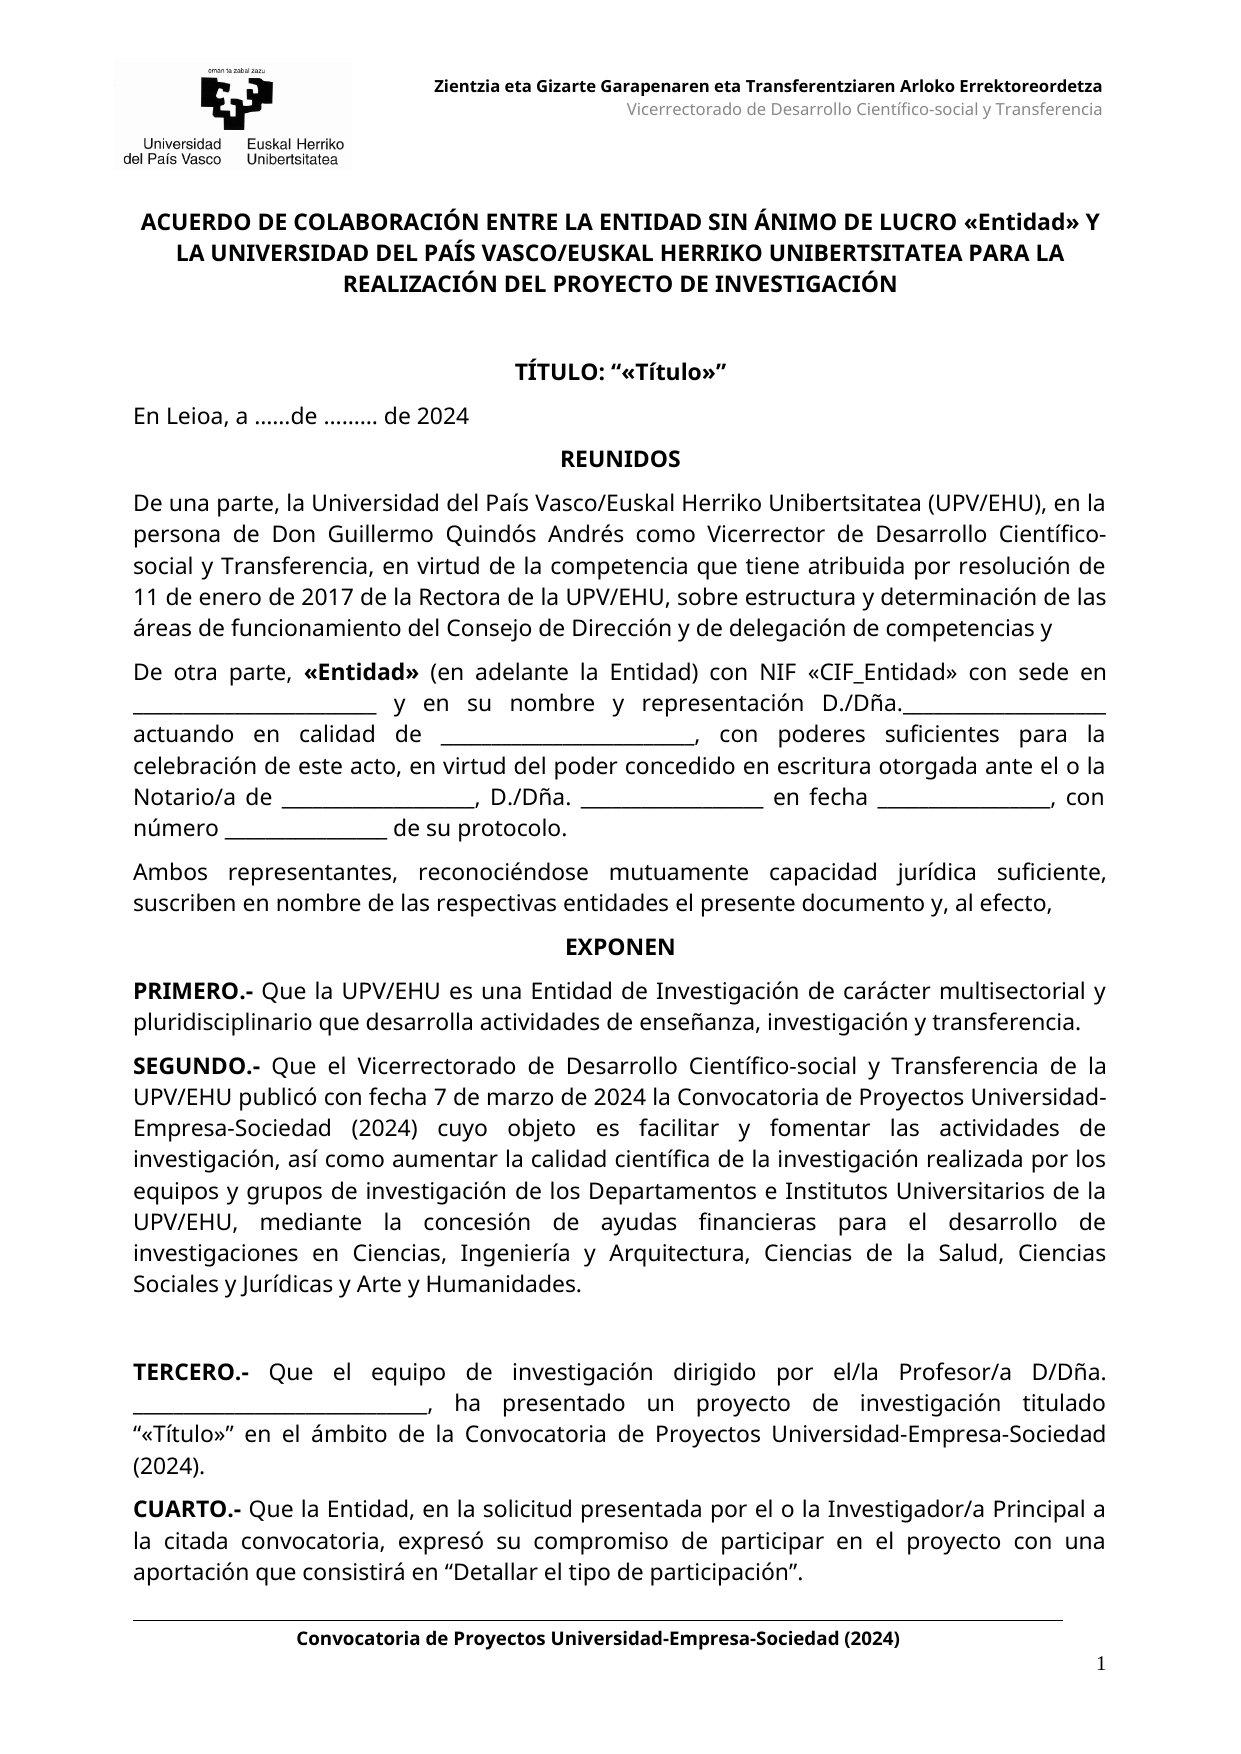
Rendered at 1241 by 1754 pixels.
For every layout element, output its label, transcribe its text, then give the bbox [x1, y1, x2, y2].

text TERCERO.- Que el equipo de investigación dirigido por el/la Profesor/a D/Dña. _____________________________, ha presentado un proyecto de investigación titulado “«Título»” en el ámbito de la Convocatoria de Proyectos Universidad-Empresa-Sociedad (2024). [133, 1356, 1107, 1481]
text PRIMERO.- Que la UPV/EHU es una Entidad de Investigación de carácter multisectorial y pluridisciplinario que desarrolla actividades de enseñanza, investigación y transferencia. [133, 975, 1107, 1037]
text TÍTULO: “«Título»” [133, 356, 1107, 387]
picture [112, 57, 354, 171]
text ACUERDO DE COLABORACIÓN ENTRE LA ENTIDAD SIN ÁNIMO DE LUCRO «Entidad» Y LA UNIVERSIDAD DEL PAÍS VASCO/EUSKAL HERRIKO UNIBERTSITATEA PARA LA REALIZACIÓN DEL PROYECTO DE INVESTIGACIÓN [133, 206, 1107, 300]
subtitle EXPONEN [133, 931, 1107, 962]
text De otra parte, «Entidad» (en adelante la Entidad) con NIF «CIF_Entidad» con sede en ________________________ y en su nombre y representación D./Dña.____________________ actuando en calidad de _________________________, con poderes suficientes para la celebración de este acto, en virtud del poder concedido en escritura otorgada ante el o la Notario/a de ___________________, D./Dña. __________________ en fecha _________________, con número ________________ de su protocolo. [133, 656, 1107, 843]
text En Leioa, a ……de ……… de 2024 [133, 400, 1107, 431]
text CUARTO.- Que la Entidad, en la solicitud presentada por el o la Investigador/a Principal a la citada convocatoria, expresó su compromiso de participar en el proyecto con una aportación que consistirá en “Detallar el tipo de participación”. [133, 1493, 1107, 1587]
subtitle REUNIDOS [133, 443, 1107, 475]
text SEGUNDO.- Que el Vicerrectorado de Desarrollo Científico-social y Transferencia de la UPV/EHU publicó con fecha 7 de marzo de 2024 la Convocatoria de Proyectos Universidad-Empresa-Sociedad (2024) cuyo objeto es facilitar y fomentar las actividades de investigación, así como aumentar la calidad científica de la investigación realizada por los equipos y grupos de investigación de los Departamentos e Institutos Universitarios de la UPV/EHU, mediante la concesión de ayudas financieras para el desarrollo de investigaciones en Ciencias, Ingeniería y Arquitectura, Ciencias de la Salud, Ciencias Sociales y Jurídicas y Arte y Humanidades. [133, 1050, 1107, 1300]
text Ambos representantes, reconociéndose mutuamente capacidad jurídica suficiente, suscriben en nombre de las respectivas entidades el presente documento y, al efecto, [133, 856, 1107, 918]
text De una parte, la Universidad del País Vasco/Euskal Herriko Unibertsitatea (UPV/EHU), en la persona de Don Guillermo Quindós Andrés como Vicerrector de Desarrollo Científico-social y Transferencia, en virtud de la competencia que tiene atribuida por resolución de 11 de enero de 2017 de la Rectora de la UPV/EHU, sobre estructura y determinación de las áreas de funcionamiento del Consejo de Dirección y de delegación de competencias y [133, 487, 1107, 643]
